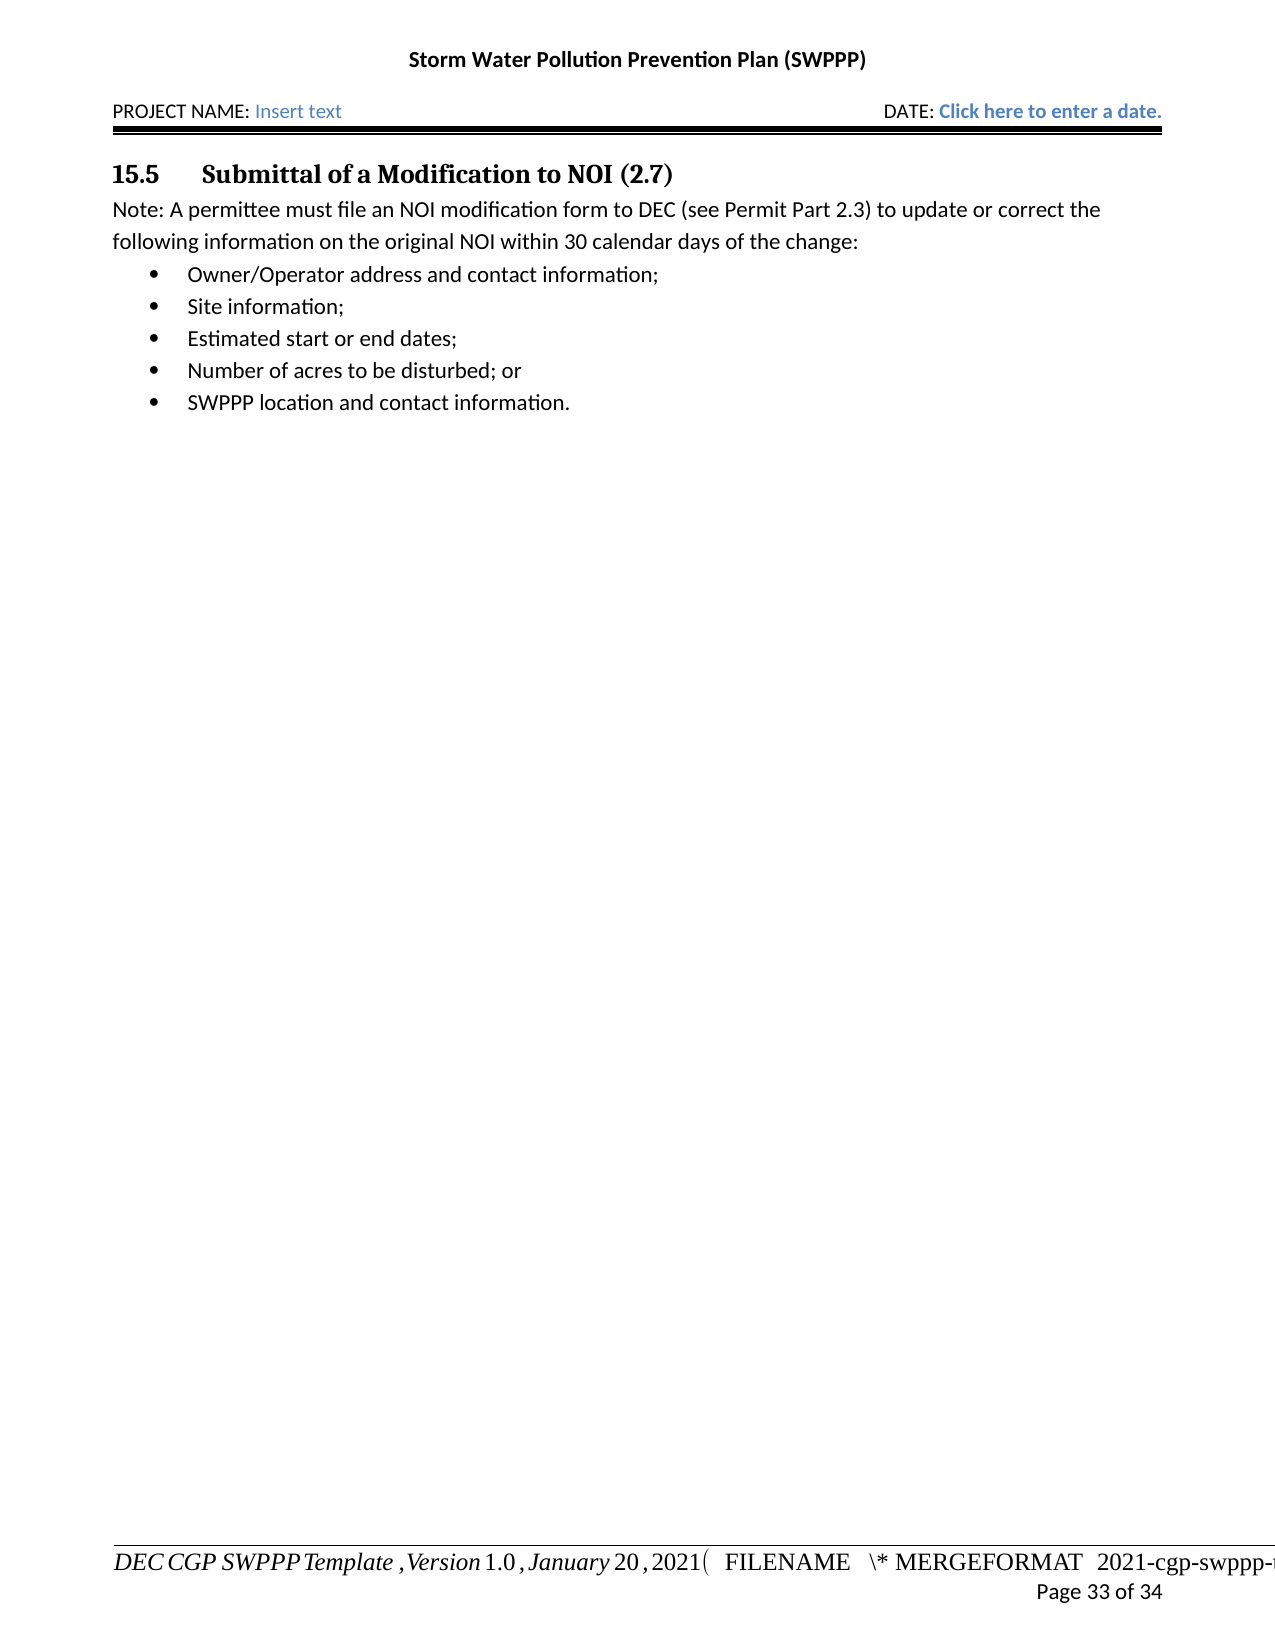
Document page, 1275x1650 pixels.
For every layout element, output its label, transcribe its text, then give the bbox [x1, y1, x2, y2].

subtitle Submittal of a Modification to NOI (2.7) [112, 159, 1162, 191]
list Estimated start or end dates; [150, 324, 1162, 352]
list SWPPP location and contact information. [150, 388, 1162, 416]
text Note: A permittee must file an NOI modification form to DEC (see Permit Part 2.3) to update or correct the following information on the original NOI within 30 calendar days of the change: [112, 195, 1162, 256]
list Site information; [150, 292, 1162, 320]
list Owner/Operator address and contact information; [150, 260, 1162, 288]
list Number of acres to be disturbed; or [150, 356, 1162, 384]
